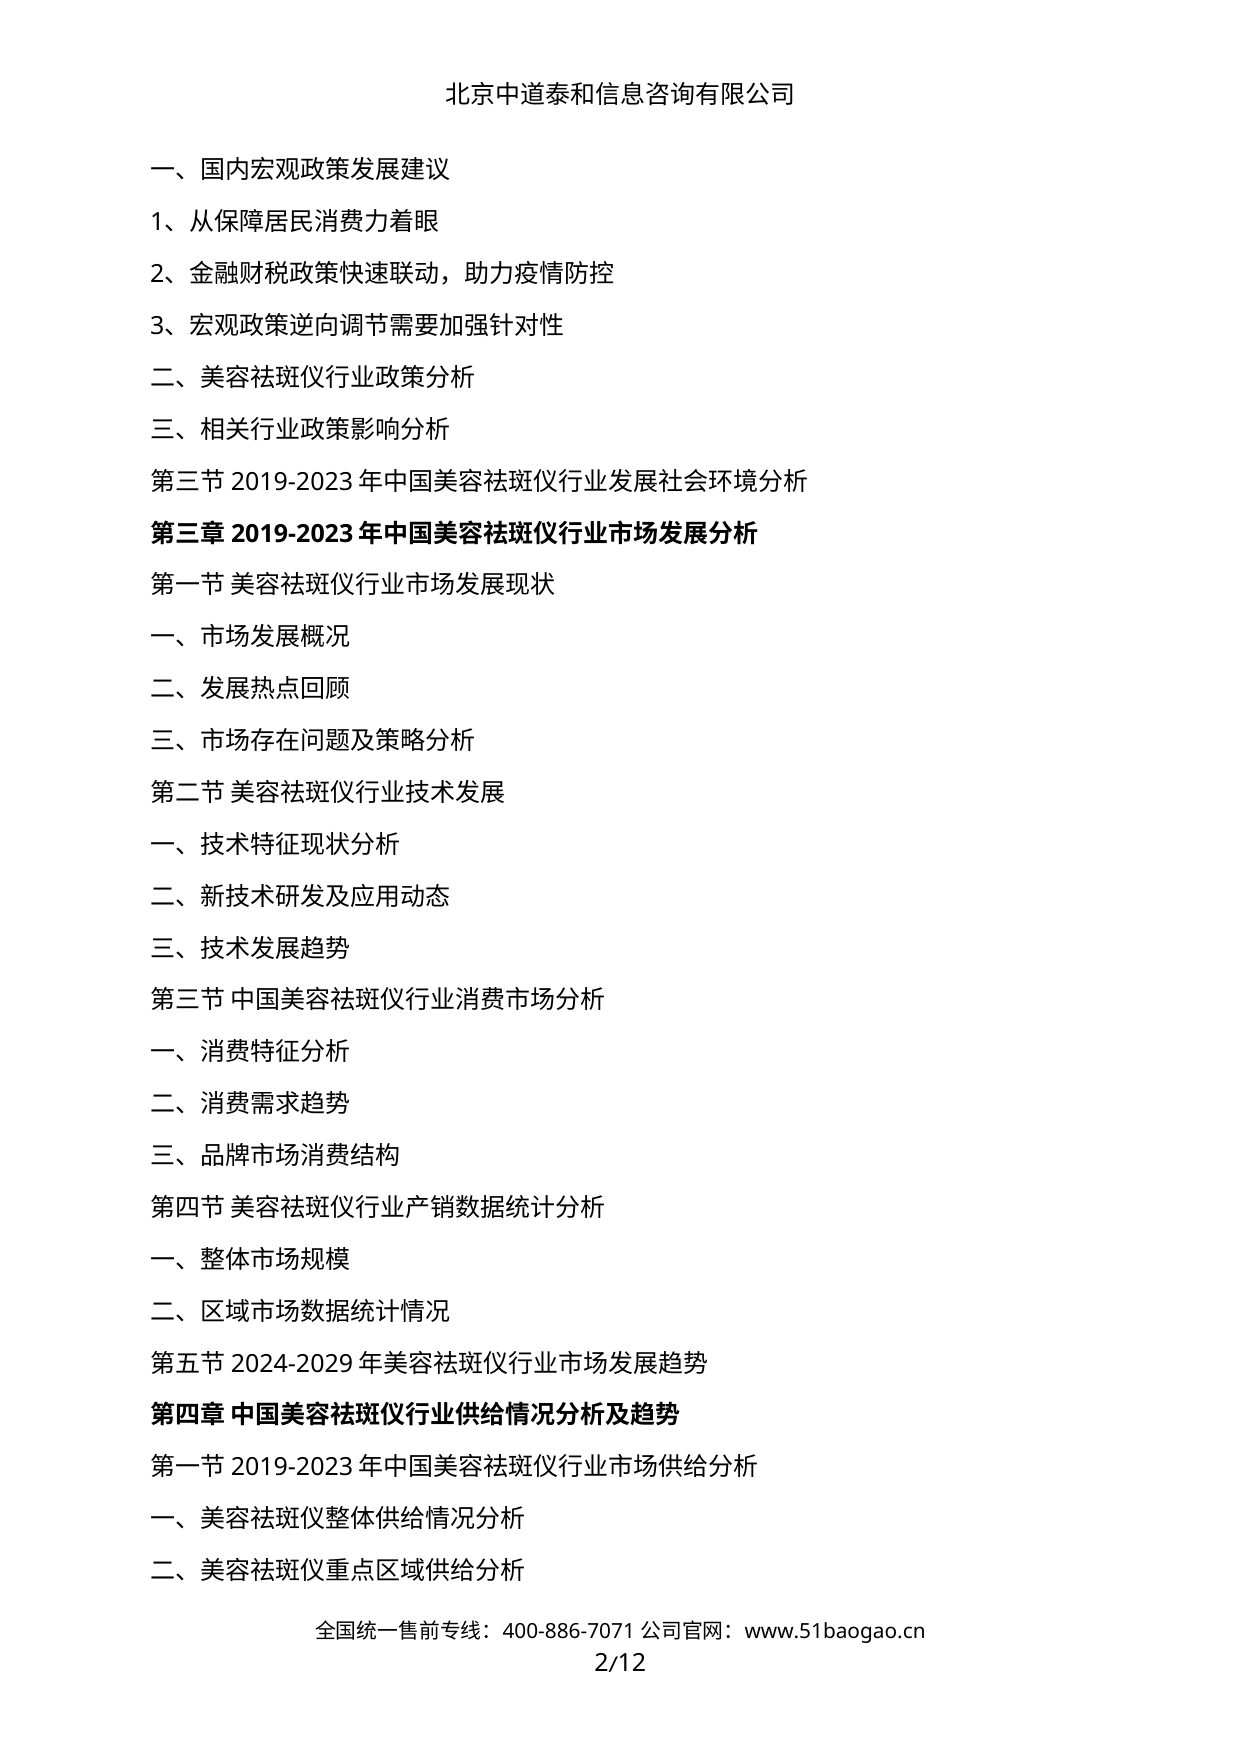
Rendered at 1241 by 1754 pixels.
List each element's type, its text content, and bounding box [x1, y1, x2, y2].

text 1、从保障居民消费力着眼 [150, 202, 1090, 238]
text 第三节 中国美容祛斑仪行业消费市场分析 [150, 980, 1090, 1016]
text 第一节 美容祛斑仪行业市场发展现状 [150, 565, 1090, 601]
text 第三节 2019-2023年中国美容祛斑仪行业发展社会环境分析 [150, 461, 1090, 497]
text 一、整体市场规模 [150, 1239, 1090, 1276]
text 第三章 2019-2023年中国美容祛斑仪行业市场发展分析 [150, 513, 1090, 549]
text 第四节 美容祛斑仪行业产销数据统计分析 [150, 1187, 1090, 1224]
text 一、市场发展概况 [150, 617, 1090, 653]
text 二、区域市场数据统计情况 [150, 1291, 1090, 1327]
text 一、国内宏观政策发展建议 [150, 150, 1090, 186]
text 二、美容祛斑仪重点区域供给分析 [150, 1551, 1090, 1587]
text 3、宏观政策逆向调节需要加强针对性 [150, 306, 1090, 342]
text 三、市场存在问题及策略分析 [150, 721, 1090, 757]
text 二、消费需求趋势 [150, 1084, 1090, 1120]
text 二、发展热点回顾 [150, 669, 1090, 705]
text 2、金融财税政策快速联动，助力疫情防控 [150, 254, 1090, 290]
text 三、相关行业政策影响分析 [150, 409, 1090, 446]
text 一、美容祛斑仪整体供给情况分析 [150, 1499, 1090, 1535]
text 第五节 2024-2029年美容祛斑仪行业市场发展趋势 [150, 1343, 1090, 1379]
text 二、新技术研发及应用动态 [150, 876, 1090, 912]
text 二、美容祛斑仪行业政策分析 [150, 357, 1090, 394]
text 一、技术特征现状分析 [150, 824, 1090, 861]
text 三、品牌市场消费结构 [150, 1136, 1090, 1172]
text 第一节 2019-2023年中国美容祛斑仪行业市场供给分析 [150, 1447, 1090, 1483]
text 一、消费特征分析 [150, 1032, 1090, 1068]
text 三、技术发展趋势 [150, 928, 1090, 964]
text 第二节 美容祛斑仪行业技术发展 [150, 772, 1090, 809]
text 第四章 中国美容祛斑仪行业供给情况分析及趋势 [150, 1395, 1090, 1431]
